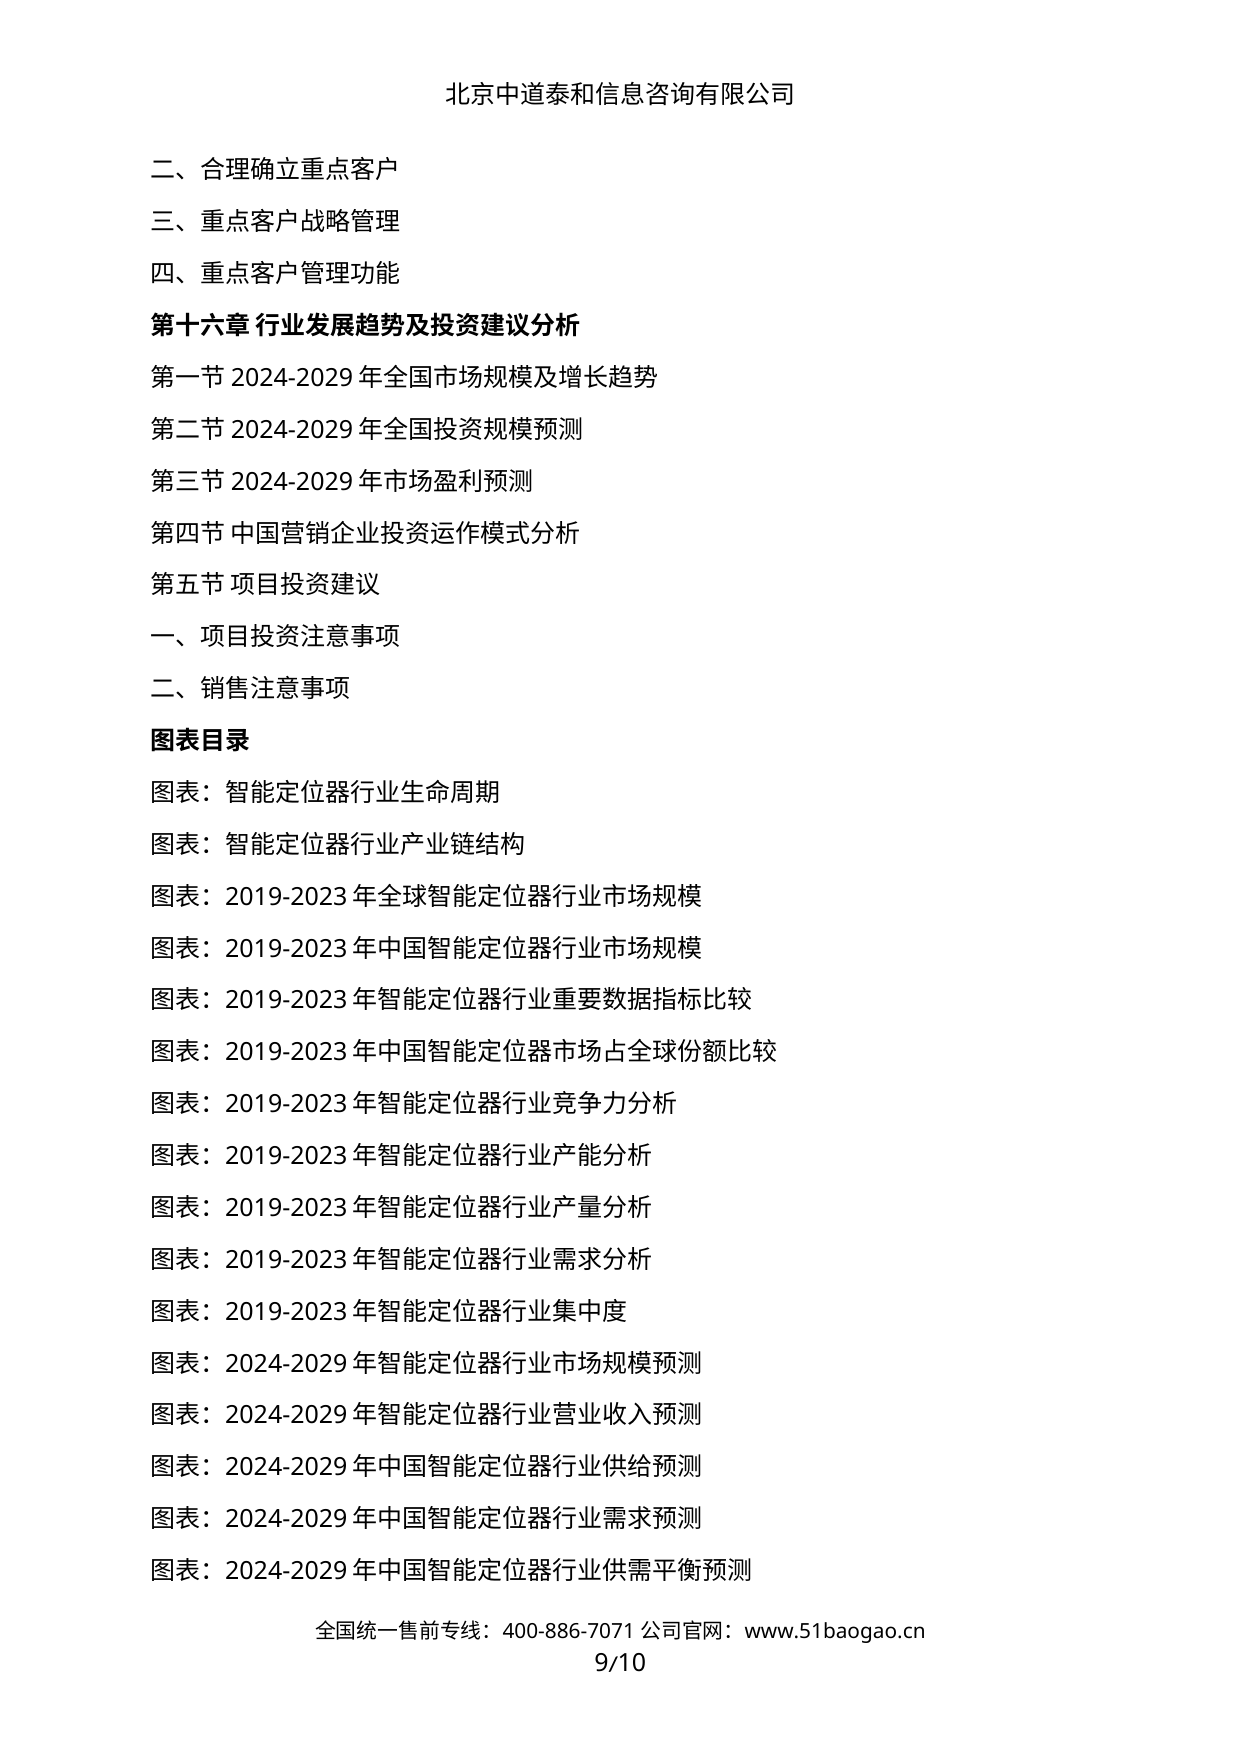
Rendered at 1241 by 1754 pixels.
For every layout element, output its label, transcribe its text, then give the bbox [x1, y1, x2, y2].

text 图表：2024-2029年中国智能定位器行业供需平衡预测 [150, 1551, 1090, 1587]
text 二、销售注意事项 [150, 669, 1090, 705]
text 图表：2019-2023年中国智能定位器行业市场规模 [150, 928, 1090, 964]
text 第四节 中国营销企业投资运作模式分析 [150, 513, 1090, 549]
text 图表目录 [150, 721, 1090, 757]
text 第二节 2024-2029年全国投资规模预测 [150, 409, 1090, 446]
text 四、重点客户管理功能 [150, 254, 1090, 290]
text 第三节 2024-2029年市场盈利预测 [150, 461, 1090, 497]
text 图表：2019-2023年智能定位器行业需求分析 [150, 1239, 1090, 1276]
text 图表：2019-2023年智能定位器行业重要数据指标比较 [150, 980, 1090, 1016]
text 第十六章 行业发展趋势及投资建议分析 [150, 306, 1090, 342]
text 第五节 项目投资建议 [150, 565, 1090, 601]
text 图表：2019-2023年中国智能定位器市场占全球份额比较 [150, 1032, 1090, 1068]
text 一、项目投资注意事项 [150, 617, 1090, 653]
text 图表：2024-2029年智能定位器行业市场规模预测 [150, 1343, 1090, 1379]
text 图表：智能定位器行业生命周期 [150, 772, 1090, 809]
text 图表：2024-2029年中国智能定位器行业需求预测 [150, 1499, 1090, 1535]
text 图表：2024-2029年中国智能定位器行业供给预测 [150, 1447, 1090, 1483]
text 第一节 2024-2029年全国市场规模及增长趋势 [150, 357, 1090, 394]
text 图表：2019-2023年智能定位器行业产能分析 [150, 1136, 1090, 1172]
text 三、重点客户战略管理 [150, 202, 1090, 238]
text 图表：智能定位器行业产业链结构 [150, 824, 1090, 861]
text 图表：2019-2023年智能定位器行业集中度 [150, 1291, 1090, 1327]
text 图表：2019-2023年智能定位器行业产量分析 [150, 1187, 1090, 1224]
text 二、合理确立重点客户 [150, 150, 1090, 186]
text 图表：2019-2023年智能定位器行业竞争力分析 [150, 1084, 1090, 1120]
text 图表：2019-2023年全球智能定位器行业市场规模 [150, 876, 1090, 912]
text 图表：2024-2029年智能定位器行业营业收入预测 [150, 1395, 1090, 1431]
